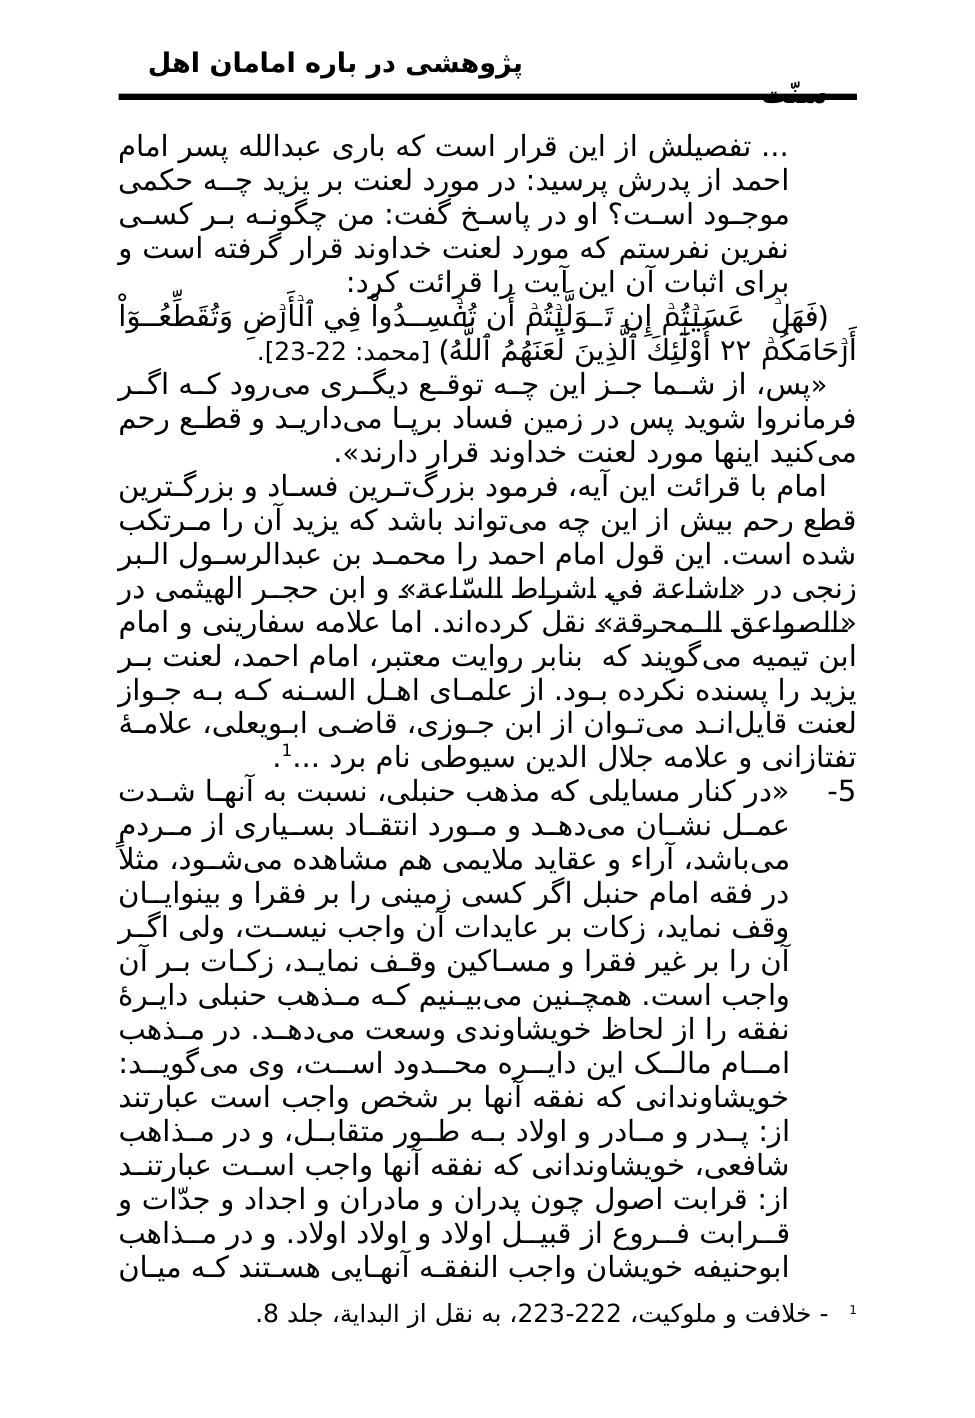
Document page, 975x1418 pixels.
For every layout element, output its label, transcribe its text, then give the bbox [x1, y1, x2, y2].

text «پس، از شما جز این چه توقع دیگری می‌رود که اگر فرمانروا شوید پس در زمین فساد برپا می‌دارید و قطع رحم می‌کنید اینها مورد لعنت خداوند قرار دارند». [118, 367, 857, 469]
text امام با قرائت این آیه، فرمود بزرگ‌ترین فساد و بزرگترین قطع رحم بیش از این چه می‌تواند باشد که یزید آن را مرتکب شده است. این قول امام احمد را محمد بن عبدالرسول البر زنجی در «اشاعة في اشراط السّاعة» و ابن حجر الهیثمی در «الصواعق الـمحرقة» نقل کرده‌اند. اما علامه سفارینی و امام ابن تیمیه می‌گویند که بنابر روایت معتبر، امام احمد، لعنت بر یزید را پسنده نکرده بود. از علمای اهل السنه که به جواز لعنت قایل‌اند می‌توان از ابن جوزی، قاضی ابویعلی، علامۀ تفتازانی و علامه جلال‌ الدین سیوطی نام برد .... [118, 469, 857, 775]
list حافظ‌ ابن کثیر می‌گوید که گروهی از علی به پیروی از این حدیث، لعنت بر یزید را جایز قرار دادند و برای تأیید این حدیث، قولی از امام احمد بن حنبل نیز موجود است ... تفصیلش از این قرار است که باری عبدالله پسر امام احمد از پدرش پرسید: در مورد لعنت بر یزید چه حکمی موجود است؟ او در پاسخ گفت: من چگونه بر کسی نفرین نفرستم که مورد لعنت خداوند قرار گرفته است و برای اثبات آن این آیت را قرائت کرد: [118, 129, 827, 299]
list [118, 775, 827, 1284]
text ﴿فَهَلۡ عَسَيۡتُمۡ إِن تَوَلَّيۡتُمۡ أَن تُفۡسِدُواْ فِي ٱلۡأَرۡضِ وَتُقَطِّعُوٓاْ أَرۡحَامَكُمۡ ٢٢ أُوْلَٰٓئِكَ ٱلَّذِينَ لَعَنَهُمُ ٱللَّهُ﴾ [محمد: 22-23]. [118, 299, 857, 367]
